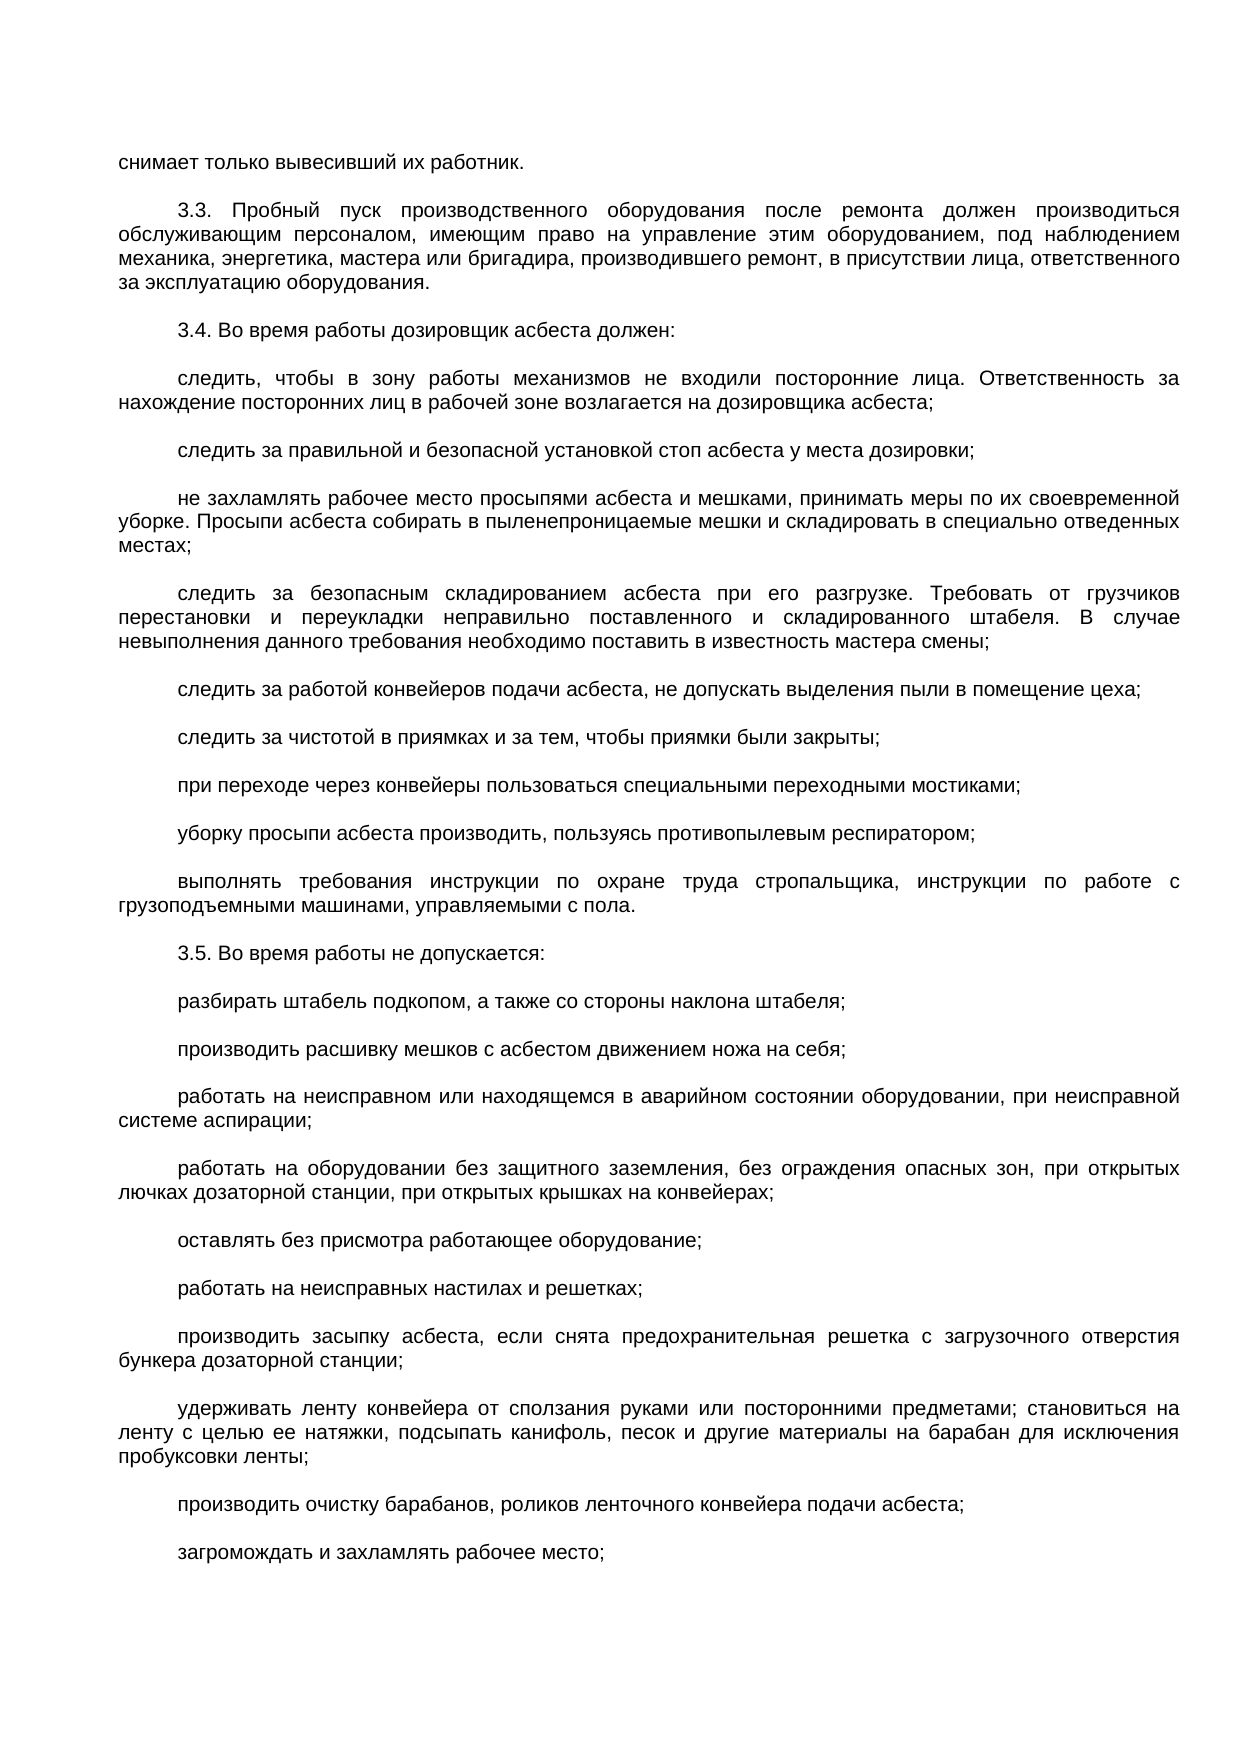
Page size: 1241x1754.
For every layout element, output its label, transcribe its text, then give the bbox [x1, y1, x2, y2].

text 3.3. Пробный пуск производственного оборудования после ремонта должен производиться обслуживающим персоналом, имеющим право на управление этим оборудованием, под наблюдением механика, энергетика, мастера или бригадира, производившего ремонт, в присутствии лица, ответственного за эксплуатацию оборудования. [118, 198, 1181, 294]
text 3.5. Во время работы не допускается: [118, 941, 1181, 964]
text разбирать штабель подкопом, а также со стороны наклона штабеля; [118, 988, 1181, 1012]
text следить, чтобы в зону работы механизмов не входили посторонние лица. Ответственность за нахождение посторонних лиц в рабочей зоне возлагается на дозировщика асбеста; [118, 366, 1181, 413]
text работать на неисправных настилах и решетках; [118, 1276, 1181, 1300]
text не захламлять рабочее место просыпями асбеста и мешками, принимать меры по их своевременной уборке. Просыпи асбеста собирать в пыленепроницаемые мешки и складировать в специально отведенных местах; [118, 485, 1181, 557]
text производить очистку барабанов, роликов ленточного конвейера подачи асбеста; [118, 1492, 1181, 1516]
text работать на оборудовании без защитного заземления, без ограждения опасных зон, при открытых лючках дозаторной станции, при открытых крышках на конвейерах; [118, 1156, 1181, 1204]
text 3.4. Во время работы дозировщик асбеста должен: [118, 318, 1181, 342]
text следить за правильной и безопасной установкой стоп асбеста у места дозировки; [118, 437, 1181, 461]
text работать на неисправном или находящемся в аварийном состоянии оборудовании, при неисправной системе аспирации; [118, 1084, 1181, 1132]
text производить засыпку асбеста, если снята предохранительная решетка с загрузочного отверстия бункера дозаторной станции; [118, 1324, 1181, 1372]
text оставлять без присмотра работающее оборудование; [118, 1228, 1181, 1252]
text следить за безопасным складированием асбеста при его разгрузке. Требовать от грузчиков перестановки и переукладки неправильно поставленного и складированного штабеля. В случае невыполнения данного требования необходимо поставить в известность мастера смены; [118, 581, 1181, 653]
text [118, 150, 1181, 174]
text уборку просыпи асбеста производить, пользуясь противопылевым респиратором; [118, 821, 1181, 845]
text производить расшивку мешков с асбестом движением ножа на себя; [118, 1036, 1181, 1060]
text удерживать ленту конвейера от сползания руками или посторонними предметами; становиться на ленту с целью ее натяжки, подсыпать канифоль, песок и другие материалы на барабан для исключения пробуксовки ленты; [118, 1396, 1181, 1468]
text следить за работой конвейеров подачи асбеста, не допускать выделения пыли в помещение цеха; [118, 677, 1181, 701]
text выполнять требования инструкции по охране труда стропальщика, инструкции по работе с грузоподъемными машинами, управляемыми с пола. [118, 869, 1181, 917]
text загромождать и захламлять рабочее место; [118, 1539, 1181, 1563]
text следить за чистотой в приямках и за тем, чтобы приямки были закрыты; [118, 725, 1181, 749]
text при переходе через конвейеры пользоваться специальными переходными мостиками; [118, 773, 1181, 797]
